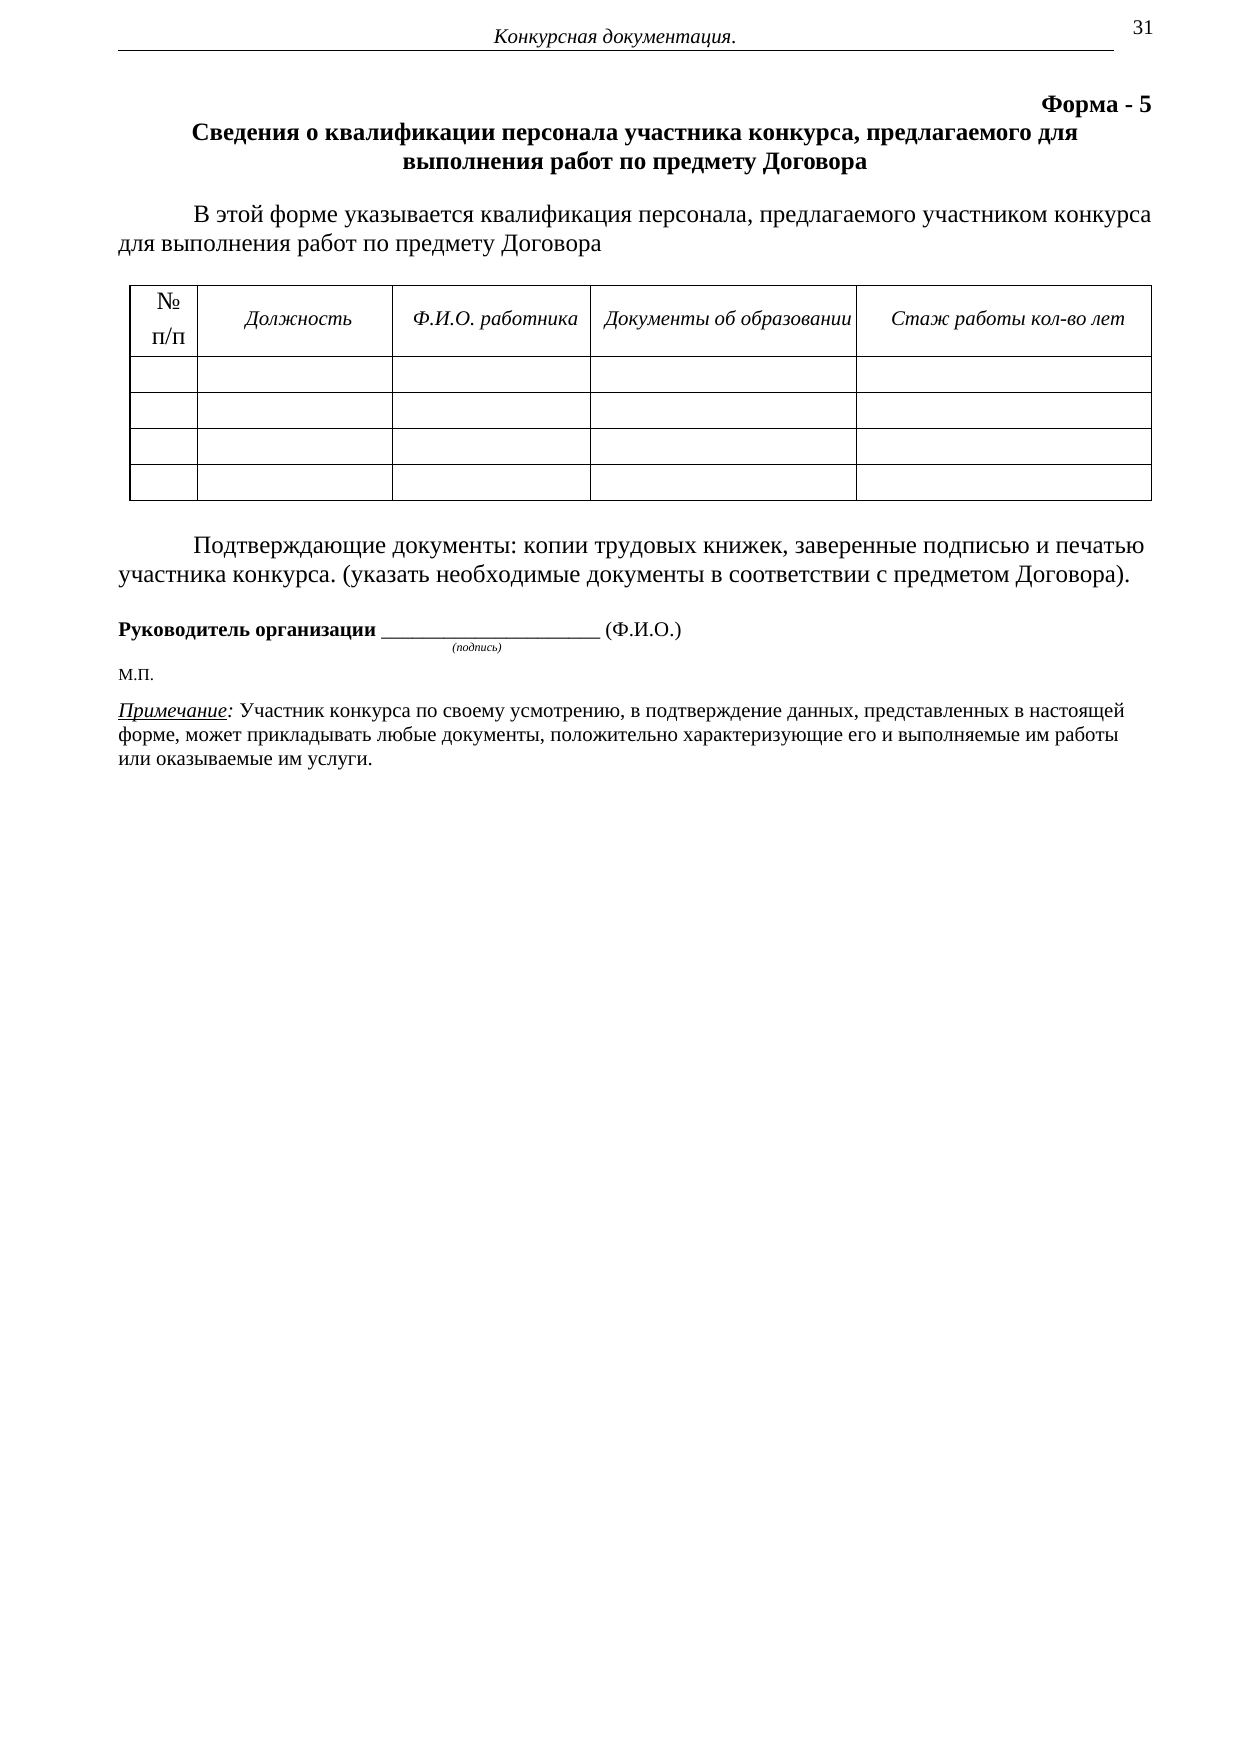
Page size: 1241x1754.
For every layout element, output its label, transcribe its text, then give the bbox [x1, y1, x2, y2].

table_header Ф.И.О. работника [393, 286, 590, 356]
table_cell [198, 429, 392, 464]
table_cell [393, 357, 590, 392]
text Примечание: Участник конкурса по своему усмотрению, в подтверждение данных, представленных в настоящей форме, может прикладывать любые документы, положительно характеризующие его и выполняемые им работы или оказываемые им услуги. [118, 698, 1152, 770]
text М.П. [118, 664, 1152, 698]
table_cell [857, 357, 1151, 392]
table_cell [131, 393, 197, 428]
text Сведения о квалификации персонала участника конкурса, предлагаемого для выполнения работ по предмету Договора [118, 117, 1152, 175]
table_cell [857, 393, 1151, 428]
table_header Должность [198, 286, 392, 356]
text Руководитель организации _____________________ (Ф.И.О.) [118, 616, 1152, 641]
table_cell [591, 357, 856, 392]
table_cell [591, 393, 856, 428]
table_cell [131, 429, 197, 464]
text Форма - 5 [118, 89, 1152, 117]
table_header Документы об образовании [591, 286, 856, 356]
table_header № п/п [131, 286, 197, 356]
table_cell [198, 465, 392, 500]
text (подпись) [339, 641, 1152, 664]
table_header Стаж работы кол-во лет [857, 286, 1151, 356]
table_cell [591, 465, 856, 500]
table_cell [131, 465, 197, 500]
table_cell [198, 393, 392, 428]
table_cell [591, 429, 856, 464]
table_cell [198, 357, 392, 392]
text В этой форме указывается квалификация персонала, предлагаемого участником конкурса для выполнения работ по предмету Договора [118, 199, 1161, 256]
table_cell [393, 393, 590, 428]
text Подтверждающие документы: копии трудовых книжек, заверенные подписью и печатью участника конкурса. (указать необходимые документы в соответствии с предметом Договора). [118, 530, 1161, 588]
table_cell [857, 465, 1151, 500]
table_cell [393, 465, 590, 500]
table_cell [393, 429, 590, 464]
table_cell [131, 357, 197, 392]
table_cell [857, 429, 1151, 464]
